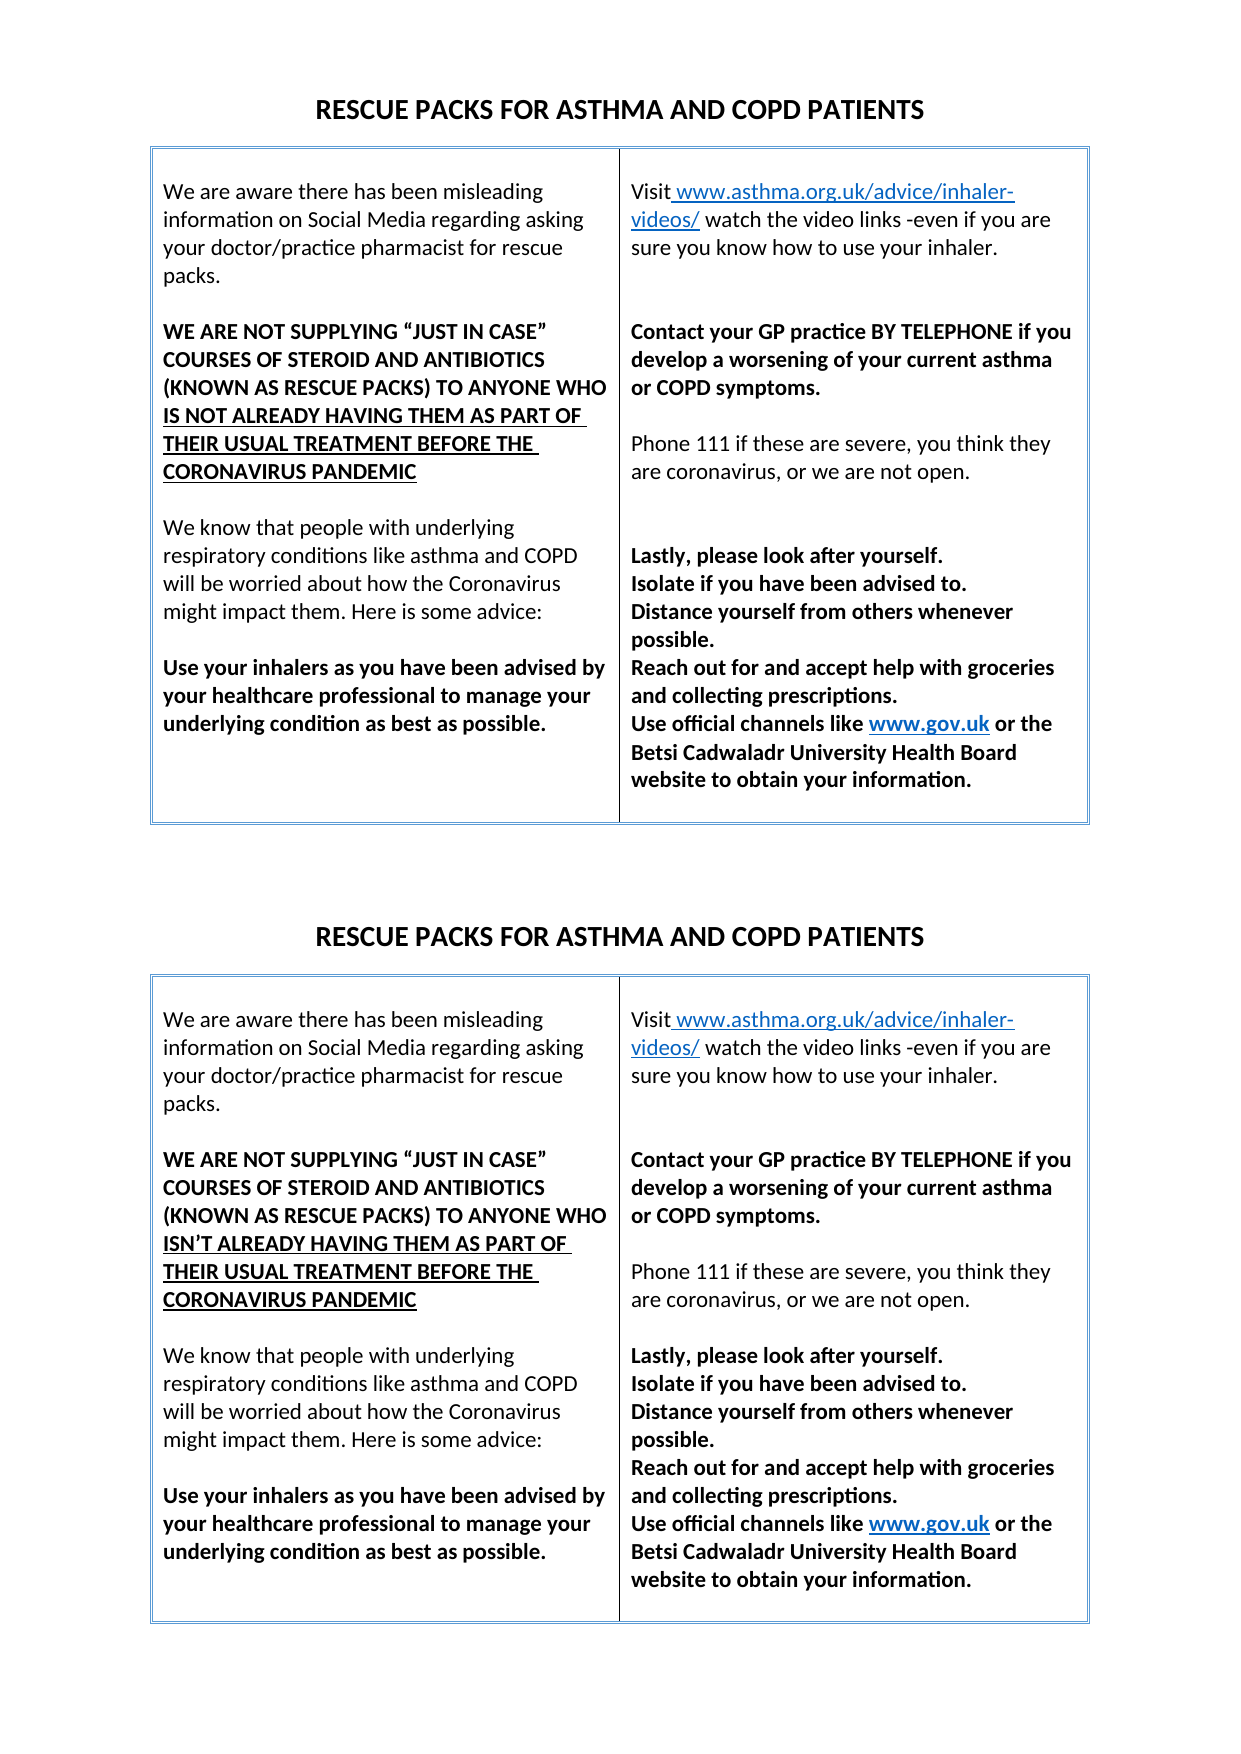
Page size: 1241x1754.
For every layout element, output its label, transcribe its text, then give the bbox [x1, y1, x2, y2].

table_header Visit www.asthma.org.uk/advice/inhaler-videos/ watch the video links -even if you are sure you know how to use your inhaler. Contact your GP practice BY TELEPHONE if you develop a worsening of your current asthma or COPD symptoms. Phone 111 if these are severe, you think they are coronavirus, or we are not open. Lastly, please look after yourself. Isolate if you have been advised to. Distance yourself from others whenever possible. Reach out for and accept help with groceries and collecting prescriptions. Use official channels like www.gov.uk or the Betsi Cadwaladr University Health Board website to obtain your information. [620, 149, 1087, 822]
text RESCUE PACKS FOR ASTHMA AND COPD PATIENTS [150, 91, 1090, 127]
table_header We are aware there has been misleading information on Social Media regarding asking your doctor/practice pharmacist for rescue packs. WE ARE NOT SUPPLYING “JUST IN CASE” COURSES OF STEROID AND ANTIBIOTICS (KNOWN AS RESCUE PACKS) TO ANYONE WHO ISN’T ALREADY HAVING THEM AS PART OF THEIR USUAL TREATMENT BEFORE THE CORONAVIRUS PANDEMIC We know that people with underlying respiratory conditions like asthma and COPD will be worried about how the Coronavirus might impact them. Here is some advice: Use your inhalers as you have been advised by your healthcare professional to manage your underlying condition as best as possible. [153, 977, 619, 1621]
table_header We are aware there has been misleading information on Social Media regarding asking your doctor/practice pharmacist for rescue packs. WE ARE NOT SUPPLYING “JUST IN CASE” COURSES OF STEROID AND ANTIBIOTICS (KNOWN AS RESCUE PACKS) TO ANYONE WHO IS NOT ALREADY HAVING THEM AS PART OF THEIR USUAL TREATMENT BEFORE THE CORONAVIRUS PANDEMIC We know that people with underlying respiratory conditions like asthma and COPD will be worried about how the Coronavirus might impact them. Here is some advice: Use your inhalers as you have been advised by your healthcare professional to manage your underlying condition as best as possible. [153, 149, 619, 822]
table_header Visit www.asthma.org.uk/advice/inhaler-videos/ watch the video links -even if you are sure you know how to use your inhaler. Contact your GP practice BY TELEPHONE if you develop a worsening of your current asthma or COPD symptoms. Phone 111 if these are severe, you think they are coronavirus, or we are not open. Lastly, please look after yourself. Isolate if you have been advised to. Distance yourself from others whenever possible. Reach out for and accept help with groceries and collecting prescriptions. Use official channels like www.gov.uk or the Betsi Cadwaladr University Health Board website to obtain your information. [620, 977, 1087, 1621]
text RESCUE PACKS FOR ASTHMA AND COPD PATIENTS [150, 918, 1090, 954]
